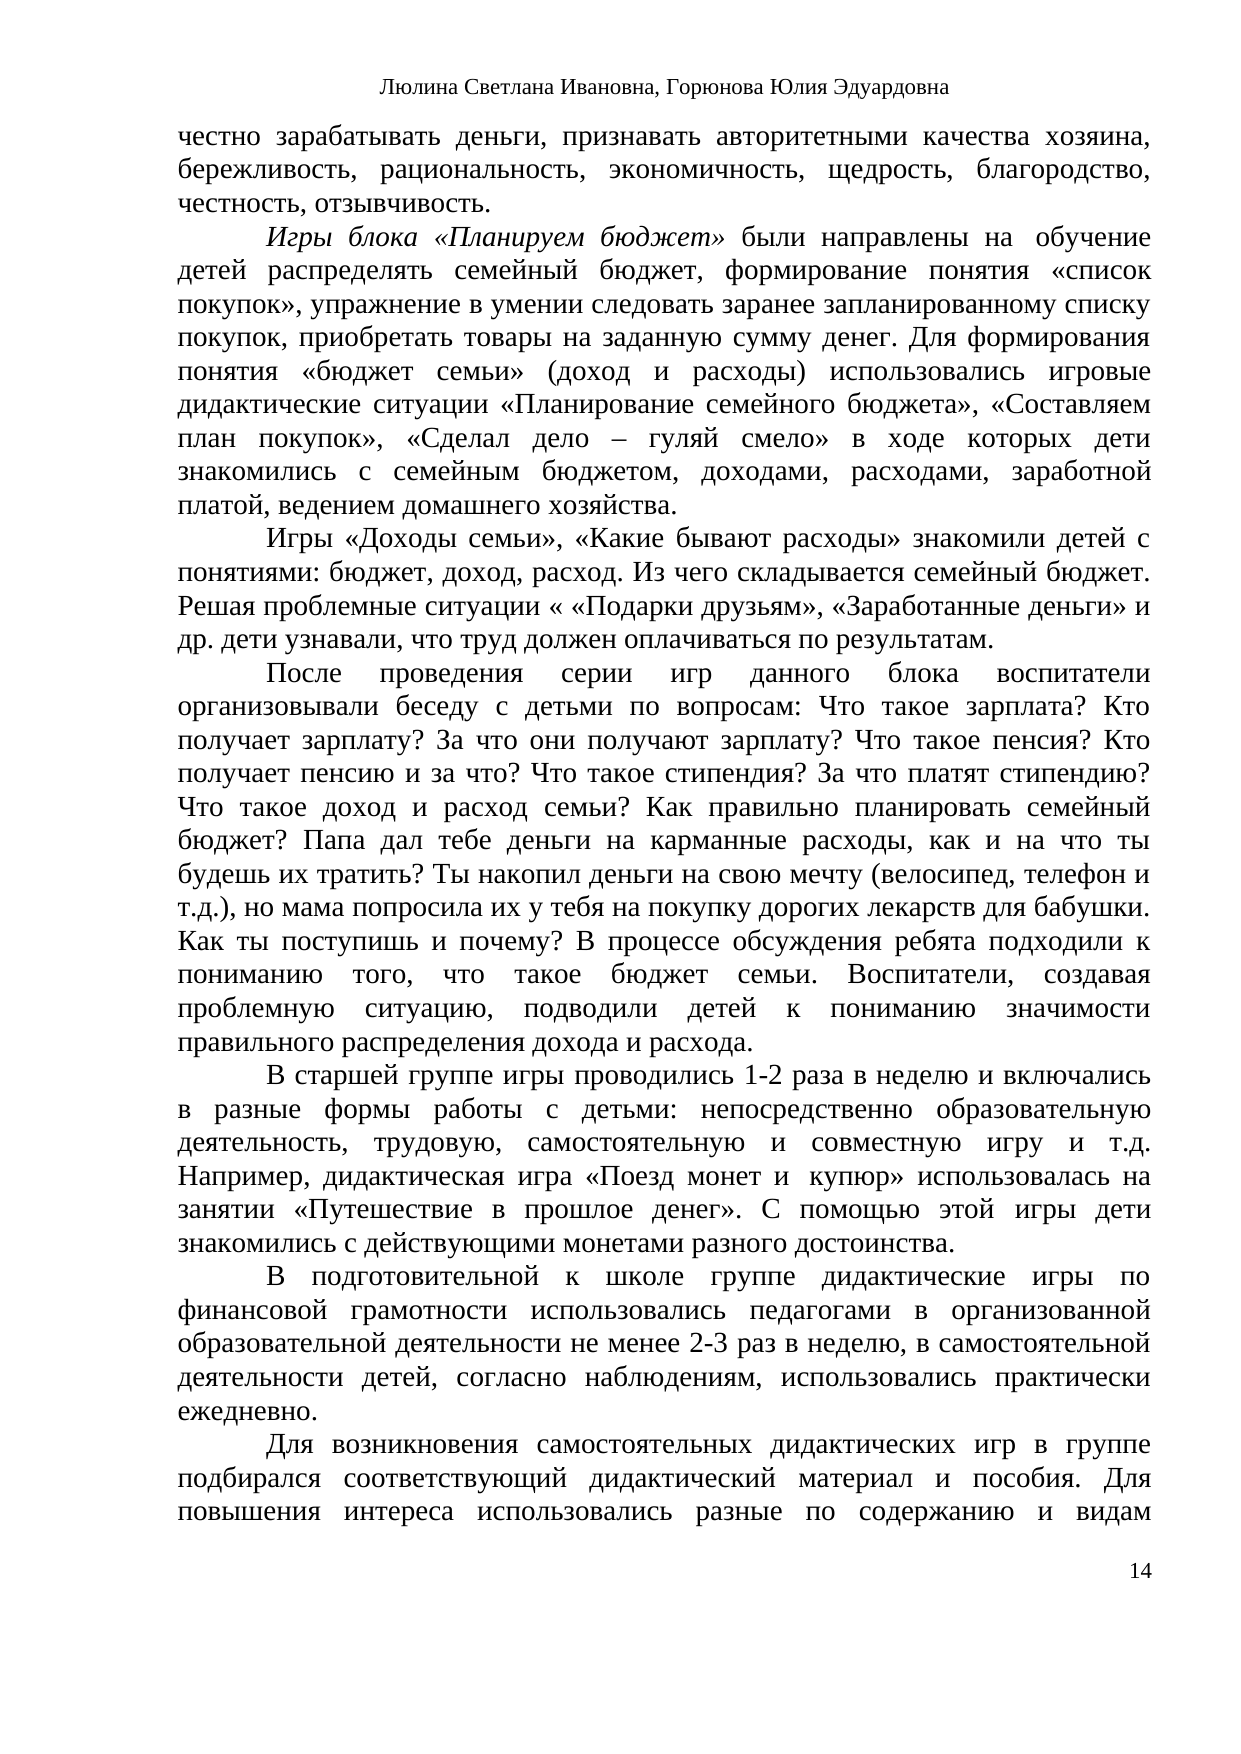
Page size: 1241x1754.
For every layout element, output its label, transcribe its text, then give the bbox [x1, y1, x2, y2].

text Игры блока «Планируем бюджет» были направлены на обучение детей распределять семейный бюджет, формирование понятия «список покупок», упражнение в умении следовать заранее запланированному списку покупок, приобретать товары на заданную сумму денег. Для формирования понятия «бюджет семьи» (доход и расходы) использовались игровые дидактические ситуации «Планирование семейного бюджета», «Составляем план покупок», «Сделал дело – гуляй смело» в ходе которых дети знакомились с семейным бюджетом, доходами, расходами, заработной платой, ведением домашнего хозяйства. [177, 219, 1151, 521]
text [177, 1426, 1151, 1527]
text Игры «Доходы семьи», «Какие бывают расходы» знакомили детей с понятиями: бюджет, доход, расход. Из чего складывается семейный бюджет. Решая проблемные ситуации « «Подарки друзьям», «Заработанные деньги» и др. дети узнавали, что труд должен оплачиваться по результатам. [177, 521, 1151, 655]
text В старшей группе игры проводились 1-2 раза в неделю и включались в разные формы работы с детьми: непосредственно образовательную деятельность, трудовую, самостоятельную и совместную игру и т.д. Например, дидактическая игра «Поезд монет и купюр» использовалась на занятии «Путешествие в прошлое денег». С помощью этой игры дети знакомились с действующими монетами разного достоинства. [177, 1057, 1151, 1258]
text В подготовительной к школе группе дидактические игры по финансовой грамотности использовались педагогами в организованной образовательной деятельности не менее 2-3 раз в неделю, в самостоятельной деятельности детей, согласно наблюдениям, использовались практически ежедневно. [177, 1258, 1151, 1426]
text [177, 118, 1151, 219]
text После проведения серии игр данного блока воспитатели организовывали беседу с детьми по вопросам: Что такое зарплата? Кто получает зарплату? За что они получают зарплату? Что такое пенсия? Кто получает пенсию и за что? Что такое стипендия? За что платят стипендию? Что такое доход и расход семьи? Как правильно планировать семейный бюджет? Папа дал тебе деньги на карманные расходы, как и на что ты будешь их тратить? Ты накопил деньги на свою мечту (велосипед, телефон и т.д.), но мама попросила их у тебя на покупку дорогих лекарств для бабушки. Как ты поступишь и почему? В процессе обсуждения ребята подходили к пониманию того, что такое бюджет семьи. Воспитатели, создавая проблемную ситуацию, подводили детей к пониманию значимости правильного распределения дохода и расхода. [177, 655, 1151, 1057]
